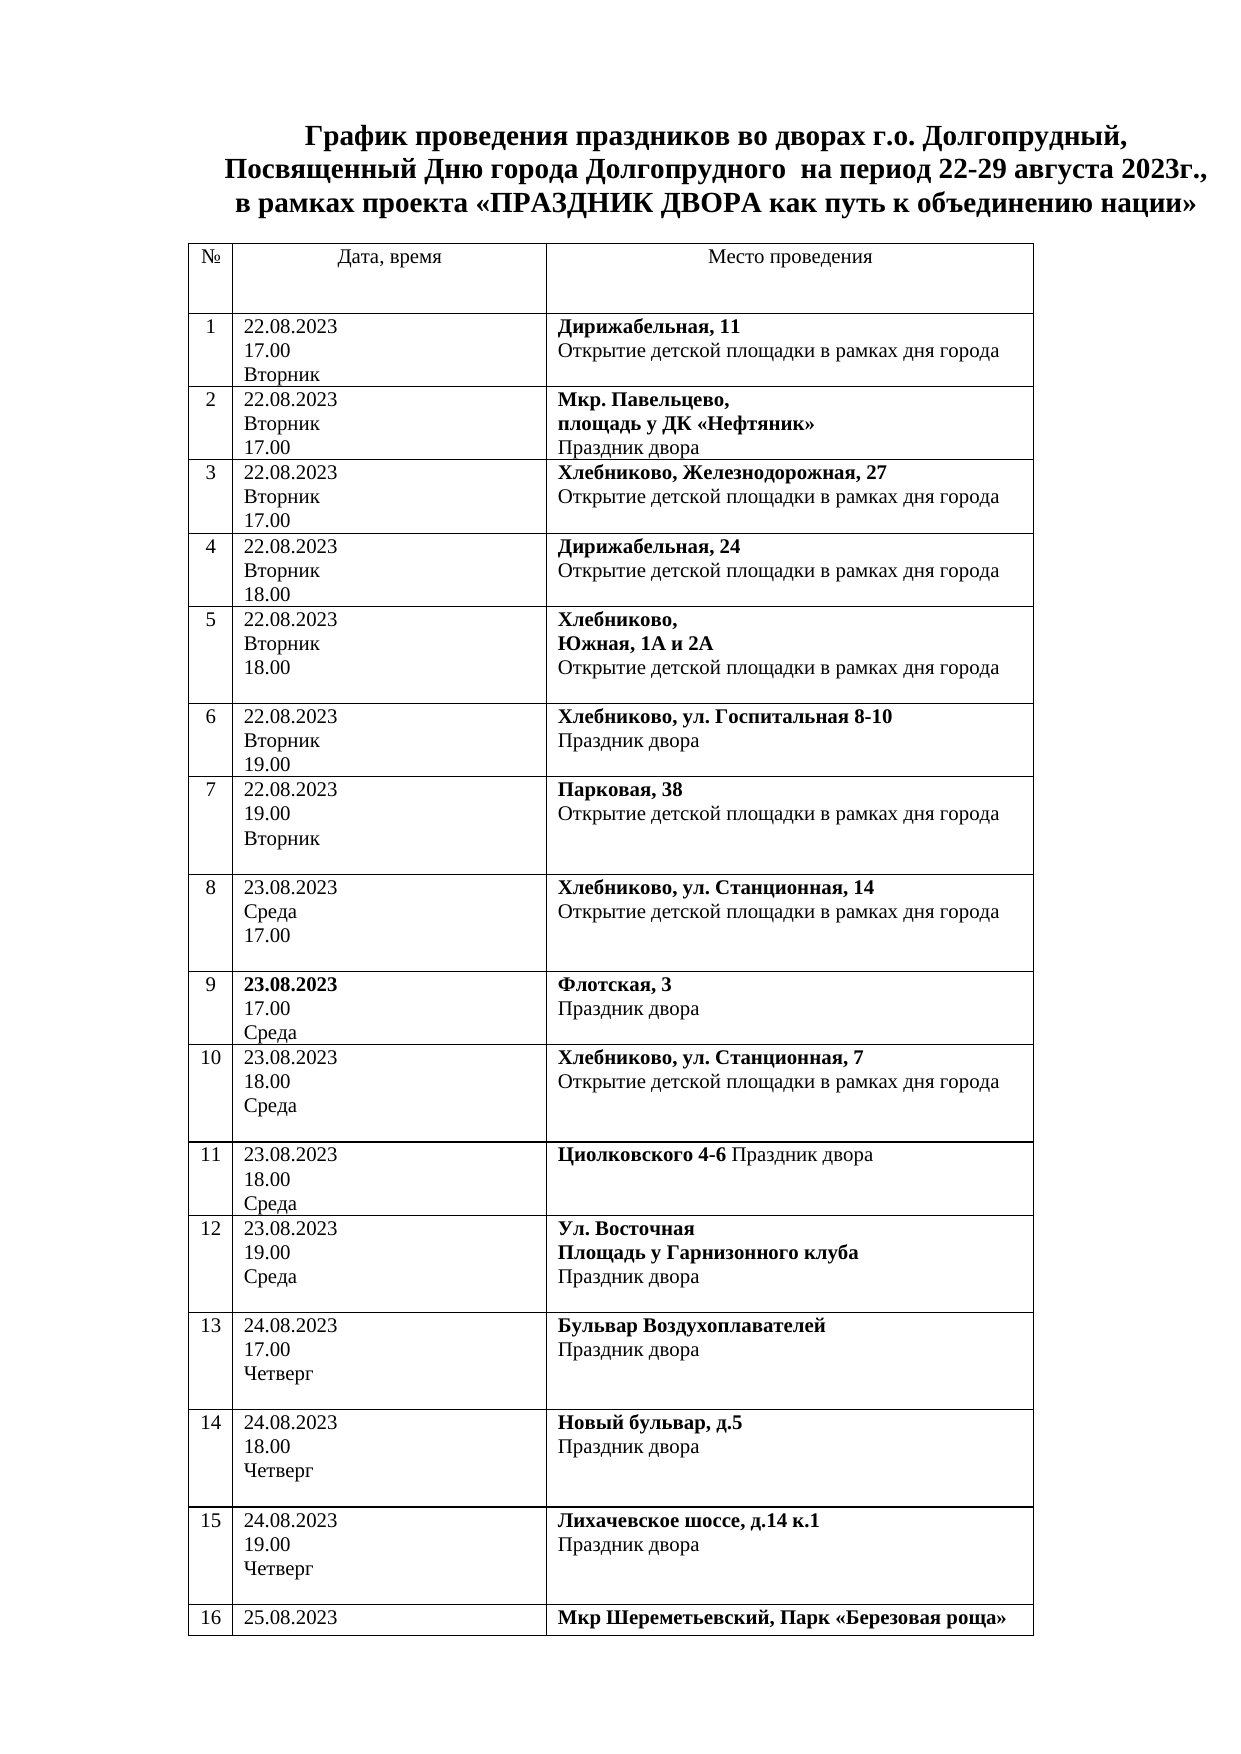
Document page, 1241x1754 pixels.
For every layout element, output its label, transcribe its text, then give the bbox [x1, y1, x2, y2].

table_cell 12 [189, 1216, 232, 1312]
table_cell 24.08.2023 19.00 Четверг [233, 1508, 546, 1604]
table_cell Ул. Восточная Площадь у Гарнизонного клуба Праздник двора [547, 1216, 1033, 1312]
table_cell Лихачевское шоссе, д.14 к.1 Праздник двора [547, 1508, 1033, 1604]
table_cell Хлебниково, ул. Госпитальная 8-10 Праздник двора [547, 704, 1033, 776]
table_cell 13 [189, 1313, 232, 1409]
table_cell Дирижабельная, 24 Открытие детской площадки в рамках дня города [547, 534, 1033, 606]
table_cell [233, 1605, 546, 1635]
table_cell Бульвар Воздухоплавателей Праздник двора [547, 1313, 1033, 1409]
table_cell 7 [189, 777, 232, 873]
text Посвященный Дню города Долгопрудного на период 22-29 августа 2023г., [222, 152, 1211, 185]
table_cell Новый бульвар, д.5 Праздник двора [547, 1410, 1033, 1506]
table_cell 22.08.2023 Вторник 18.00 [233, 607, 546, 703]
table_cell 24.08.2023 18.00 Четверг [233, 1410, 546, 1506]
table_header Место проведения [547, 244, 1033, 313]
table_cell 10 [189, 1045, 232, 1141]
table_cell 22.08.2023 19.00 Вторник [233, 777, 546, 873]
table_cell 22.08.2023 Вторник 18.00 [233, 534, 546, 606]
table_cell 6 [189, 704, 232, 776]
table_cell 14 [189, 1410, 232, 1506]
table_cell Хлебниково, ул. Станционная, 7 Открытие детской площадки в рамках дня города [547, 1045, 1033, 1141]
text График проведения праздников во дворах г.о. Долгопрудный, [222, 118, 1211, 152]
table_cell 23.08.2023 18.00 Среда [233, 1045, 546, 1141]
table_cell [547, 1605, 1033, 1635]
table_cell 8 [189, 875, 232, 971]
table_cell 16 [189, 1605, 232, 1635]
table_header № [189, 244, 232, 313]
text в рамках проекта «ПРАЗДНИК ДВОРА как путь к объединению нации» [222, 185, 1211, 219]
table_header Дата, время [233, 244, 546, 313]
table_cell Хлебниково, Южная, 1А и 2А Открытие детской площадки в рамках дня города [547, 607, 1033, 703]
table_cell 5 [189, 607, 232, 703]
table_cell Дирижабельная, 11 Открытие детской площадки в рамках дня города [547, 314, 1033, 386]
table_cell 23.08.2023 Среда 17.00 [233, 875, 546, 971]
table_cell 22.08.2023 Вторник 19.00 [233, 704, 546, 776]
table_cell 11 [189, 1143, 232, 1214]
table_cell 2 [189, 387, 232, 459]
table_cell 9 [189, 972, 232, 1044]
table_cell 23.08.2023 19.00 Среда [233, 1216, 546, 1312]
table_cell 22.08.2023 17.00 Вторник [233, 314, 546, 386]
table_cell 23.08.2023 18.00 Среда [233, 1143, 546, 1214]
table_cell 15 [189, 1508, 232, 1604]
table_cell Парковая, 38 Открытие детской площадки в рамках дня города [547, 777, 1033, 873]
table_cell 4 [189, 534, 232, 606]
table_cell 24.08.2023 17.00 Четверг [233, 1313, 546, 1409]
table_cell Мкр. Павельцево, площадь у ДК «Нефтяник» Праздник двора [547, 387, 1033, 459]
table_cell Циолковского 4-6 Праздник двора [547, 1143, 1033, 1214]
table_cell Хлебниково, ул. Станционная, 14 Открытие детской площадки в рамках дня города [547, 875, 1033, 971]
table_cell 22.08.2023 Вторник 17.00 [233, 387, 546, 459]
table_cell 22.08.2023 Вторник 17.00 [233, 460, 546, 532]
table_cell 3 [189, 460, 232, 532]
table_cell Хлебниково, Железнодорожная, 27 Открытие детской площадки в рамках дня города [547, 460, 1033, 532]
table_cell 1 [189, 314, 232, 386]
table_cell 23.08.2023 17.00 Среда [233, 972, 546, 1044]
table_cell Флотская, 3 Праздник двора [547, 972, 1033, 1044]
